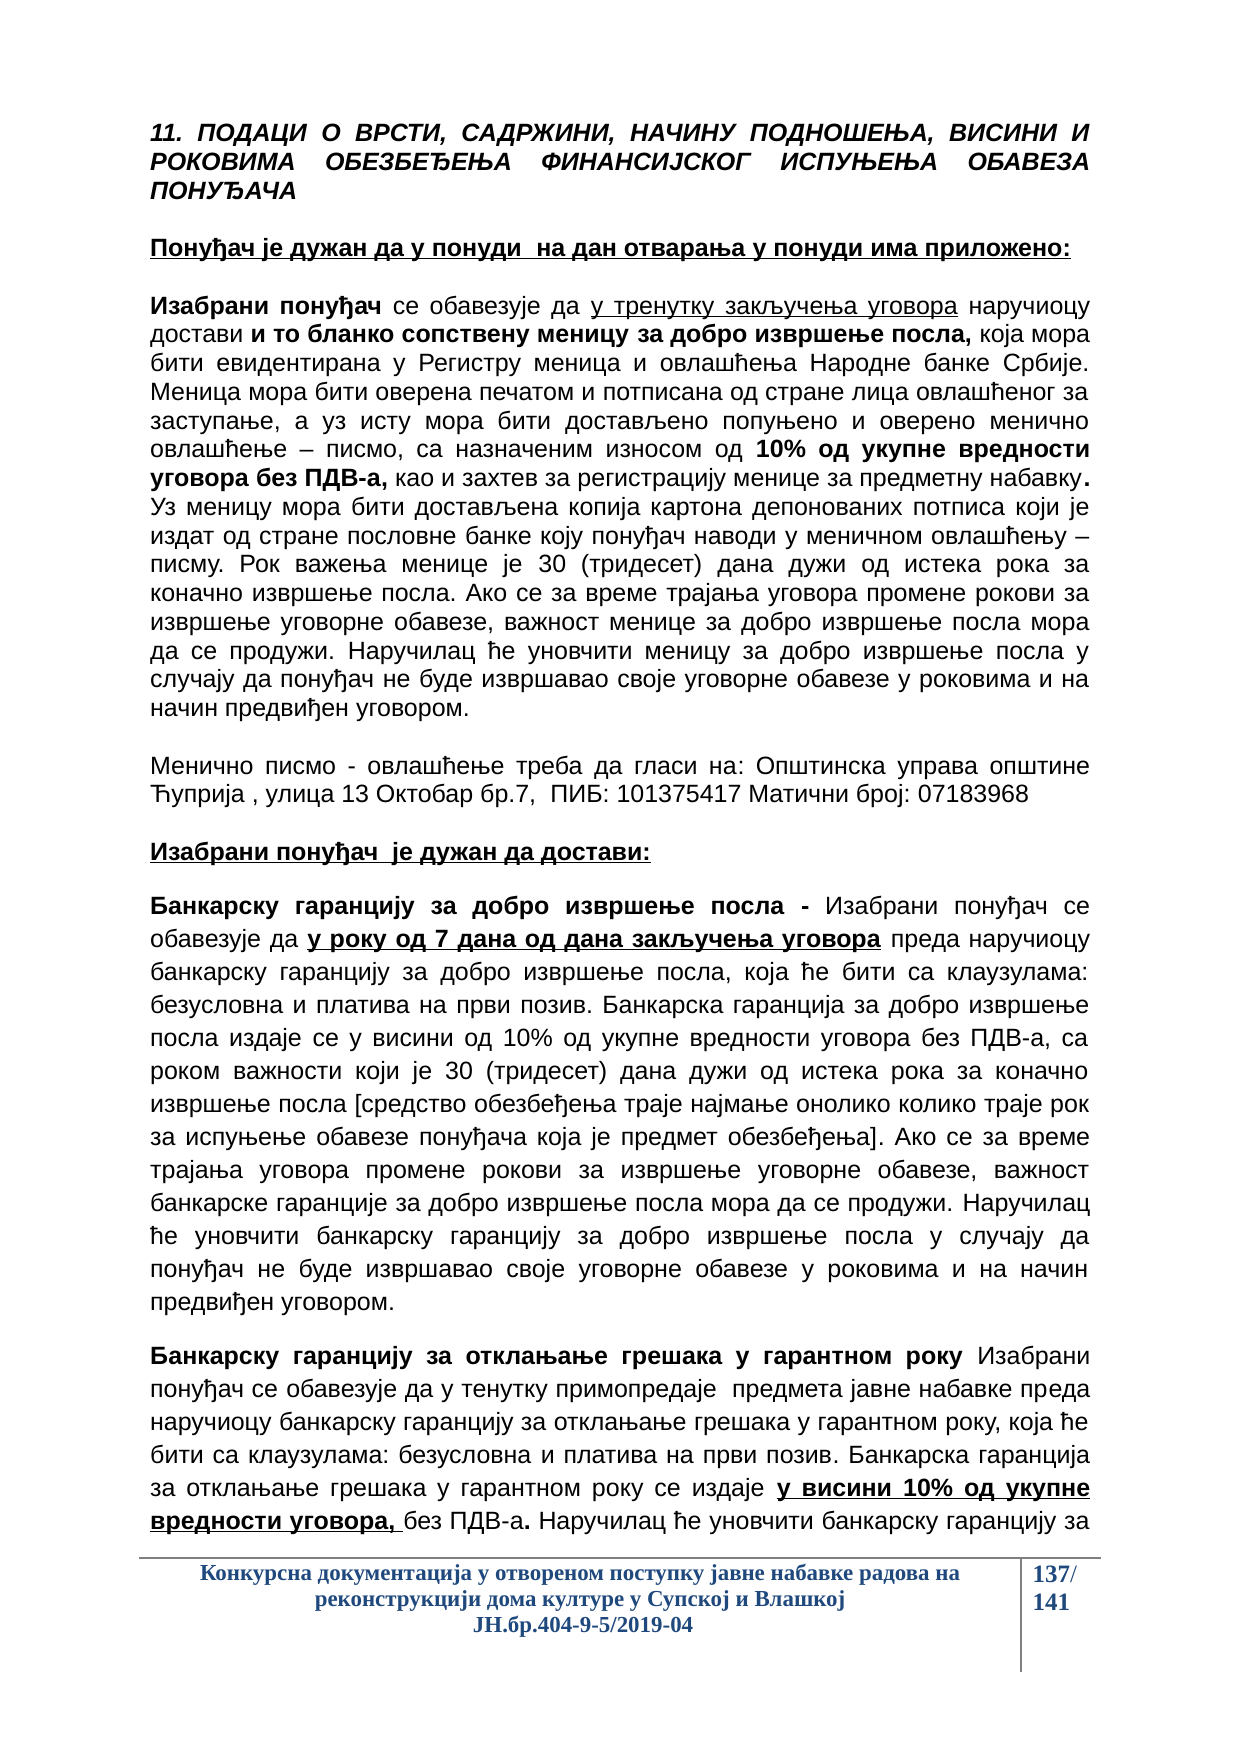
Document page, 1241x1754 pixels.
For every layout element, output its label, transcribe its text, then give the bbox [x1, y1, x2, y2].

text Изабрани понуђач се обавезује да у тренутку закључења уговора наручиоцу достави и то бланко сопствену меницу за добро извршење посла, која мора бити евидентирана у Регистру меница и овлашћења Народне банке Србије. Меница мора бити оверена печатом и потписана од стране лица овлашћеног за заступање, а уз исту мора бити достављено попуњено и оверено менично овлашћење – писмо, са назначеним износом од 10% од укупне вредности уговора без ПДВ-а, као и захтев за регистрацију менице за предметну набавку. Уз меницу мора бити достављена копија картона депонованих потписа који је издат од стране пословне банке коју понуђач наводи у меничном овлашћењу – писму. Рок важења менице је 30 (тридесет) дана дужи од истека рока за коначно извршење посла. Ако се за време трајања уговора промене рокови за извршење уговорне обавезе, важност менице за добро извршење посла мора да се продужи. Наручилац ће уновчити меницу за добро извршење посла у случају да понуђач не буде извршавао своје уговорне обавезе у роковима и на начин предвиђен уговором. [150, 291, 1090, 722]
text Понуђач је дужан да у понуди на дан отварања у понуди има приложено: [150, 233, 1090, 262]
text Банкарску гаранцију за добро извршење посла - Изабрани понуђач се обавезује да у року од 7 дана од дана закључења уговора преда наручиоцу банкарску гаранцију за добро извршење посла, која ће бити са клаузулама: безусловна и платива на први позив. Банкарска гаранција за добро извршење посла издаје се у висини од 10% од укупне вредности уговора без ПДВ-а, са роком важности који је 30 (тридесет) дана дужи од истека рока за коначно извршење посла [средство обезбеђења траје најмање онолико колико траје рок за испуњење обавезе понуђача која је предмет обезбеђења]. Ако се за време трајања уговора промене рокови за извршење уговорне обавезе, важност банкарске гаранције за добро извршење посла мора да се продужи. Наручилац ће уновчити банкарску гаранцију за добро извршење посла у случају да понуђач не буде извршавао своје уговорне обавезе у роковима и на начин предвиђен уговором. [150, 891, 1090, 1316]
text Менично писмо - овлашћење треба да гласи на: Општинска управа општине Ћуприја , улица 13 Октобар бр.7, ПИБ: 101375417 Матични број: 07183968 [150, 751, 1090, 808]
text Изабрани понуђач је дужан да достави: [150, 837, 1090, 866]
text 11. ПОДАЦИ О ВРСТИ, САДРЖИНИ, НАЧИНУ ПОДНОШЕЊА, ВИСИНИ И РОКОВИМА ОБЕЗБЕЂЕЊА ФИНАНСИЈСКОГ ИСПУЊЕЊА ОБАВЕЗА ПОНУЂАЧА [150, 118, 1090, 204]
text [150, 1341, 1090, 1535]
